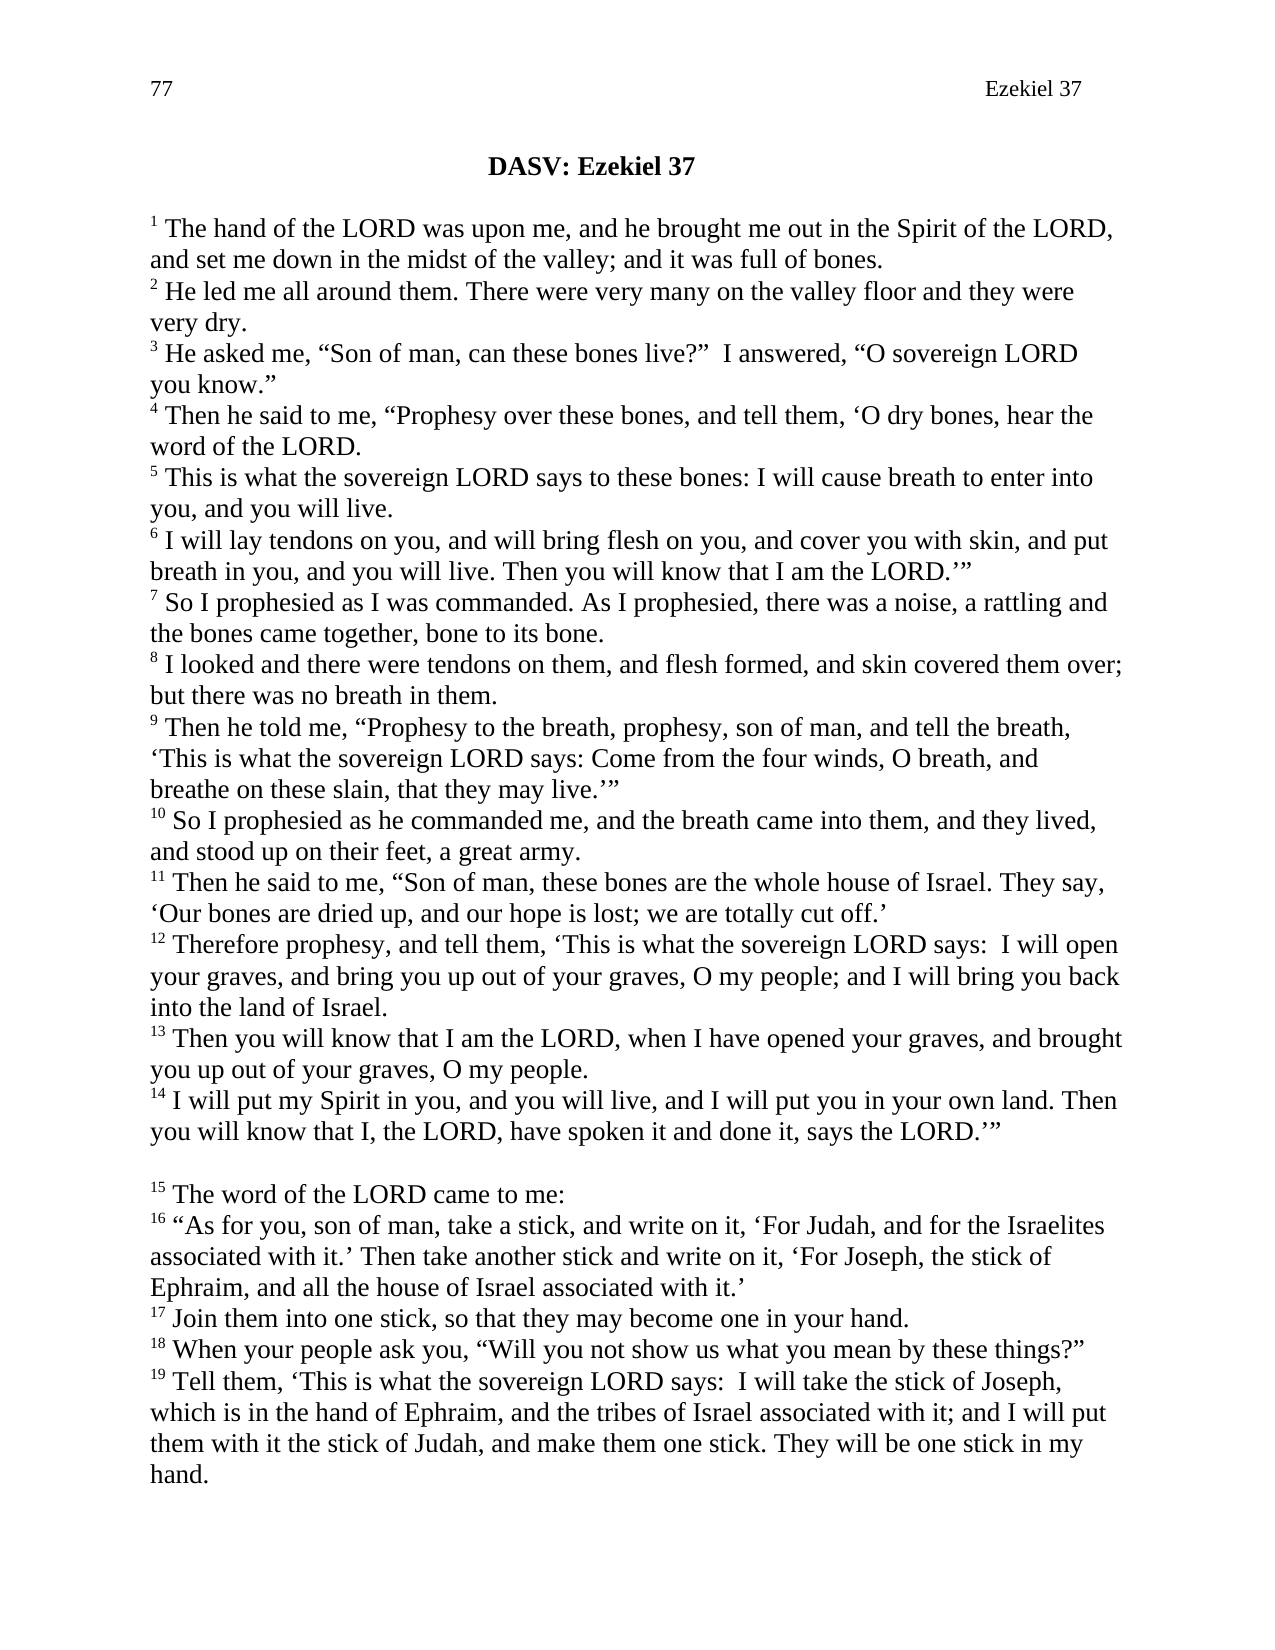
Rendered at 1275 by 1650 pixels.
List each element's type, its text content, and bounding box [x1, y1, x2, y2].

text 13 Then you will know that I am the LORD, when I have opened your graves, and brought you up out of your graves, O my people. [150, 1022, 1125, 1084]
text 5 This is what the sovereign LORD says to these bones: I will cause breath to enter into you, and you will live. [150, 461, 1125, 524]
text 7 So I prophesied as I was commanded. As I prophesied, there was a noise, a rattling and the bones came together, bone to its bone. [150, 586, 1125, 648]
text 3 He asked me, “Son of man, can these bones live?” I answered, “O sovereign LORD you know.” [150, 337, 1125, 399]
text 15 The word of the LORD came to me: [150, 1178, 1125, 1209]
text 11 Then he said to me, “Son of man, these bones are the whole house of Israel. They say, ‘Our bones are dried up, and our hope is lost; we are totally cut off.’ [150, 866, 1125, 929]
text 2 He led me all around them. There were very many on the valley floor and they were very dry. [150, 274, 1125, 337]
text 12 Therefore prophesy, and tell them, ‘This is what the sovereign LORD says: I will open your graves, and bring you up out of your graves, O my people; and I will bring you back into the land of Israel. [150, 929, 1125, 1022]
text 18 When your people ask you, “Will you not show us what you mean by these things?” [150, 1333, 1125, 1365]
text 16 “As for you, son of man, take a stick, and write on it, ‘For Judah, and for the Israelites associated with it.’ Then take another stick and write on it, ‘For Joseph, the stick of Ephraim, and all the house of Israel associated with it.’ [150, 1209, 1125, 1302]
text 1 The hand of the LORD was upon me, and he brought me out in the Spirit of the LORD, and set me down in the midst of the valley; and it was full of bones. [150, 181, 1125, 274]
text 14 I will put my Spirit in you, and you will live, and I will put you in your own land. Then you will know that I, the LORD, have spoken it and done it, says the LORD.’” [150, 1084, 1125, 1147]
text 10 So I prophesied as he commanded me, and the breath came into them, and they lived, and stood up on their feet, a great army. [150, 804, 1125, 866]
text 9 Then he told me, “Prophesy to the breath, prophesy, son of man, and tell the breath, ‘This is what the sovereign LORD says: Come from the four winds, O breath, and breathe on these slain, that they may live.’” [150, 711, 1125, 804]
text 19 Tell them, ‘This is what the sovereign LORD says: I will take the stick of Joseph, which is in the hand of Ephraim, and the tribes of Israel associated with it; and I will put them with it the stick of Judah, and make them one stick. They will be one stick in my hand. [150, 1365, 1125, 1489]
text 8 I looked and there were tendons on them, and flesh formed, and skin covered them over; but there was no breath in them. [150, 648, 1125, 711]
text 4 Then he said to me, “Prophesy over these bones, and tell them, ‘O dry bones, hear the word of the LORD. [150, 399, 1125, 461]
text DASV: Ezekiel 37 [150, 150, 1125, 181]
text 6 I will lay tendons on you, and will bring flesh on you, and cover you with skin, and put breath in you, and you will live. Then you will know that I am the LORD.’” [150, 524, 1125, 586]
text 17 Join them into one stick, so that they may become one in your hand. [150, 1302, 1125, 1333]
